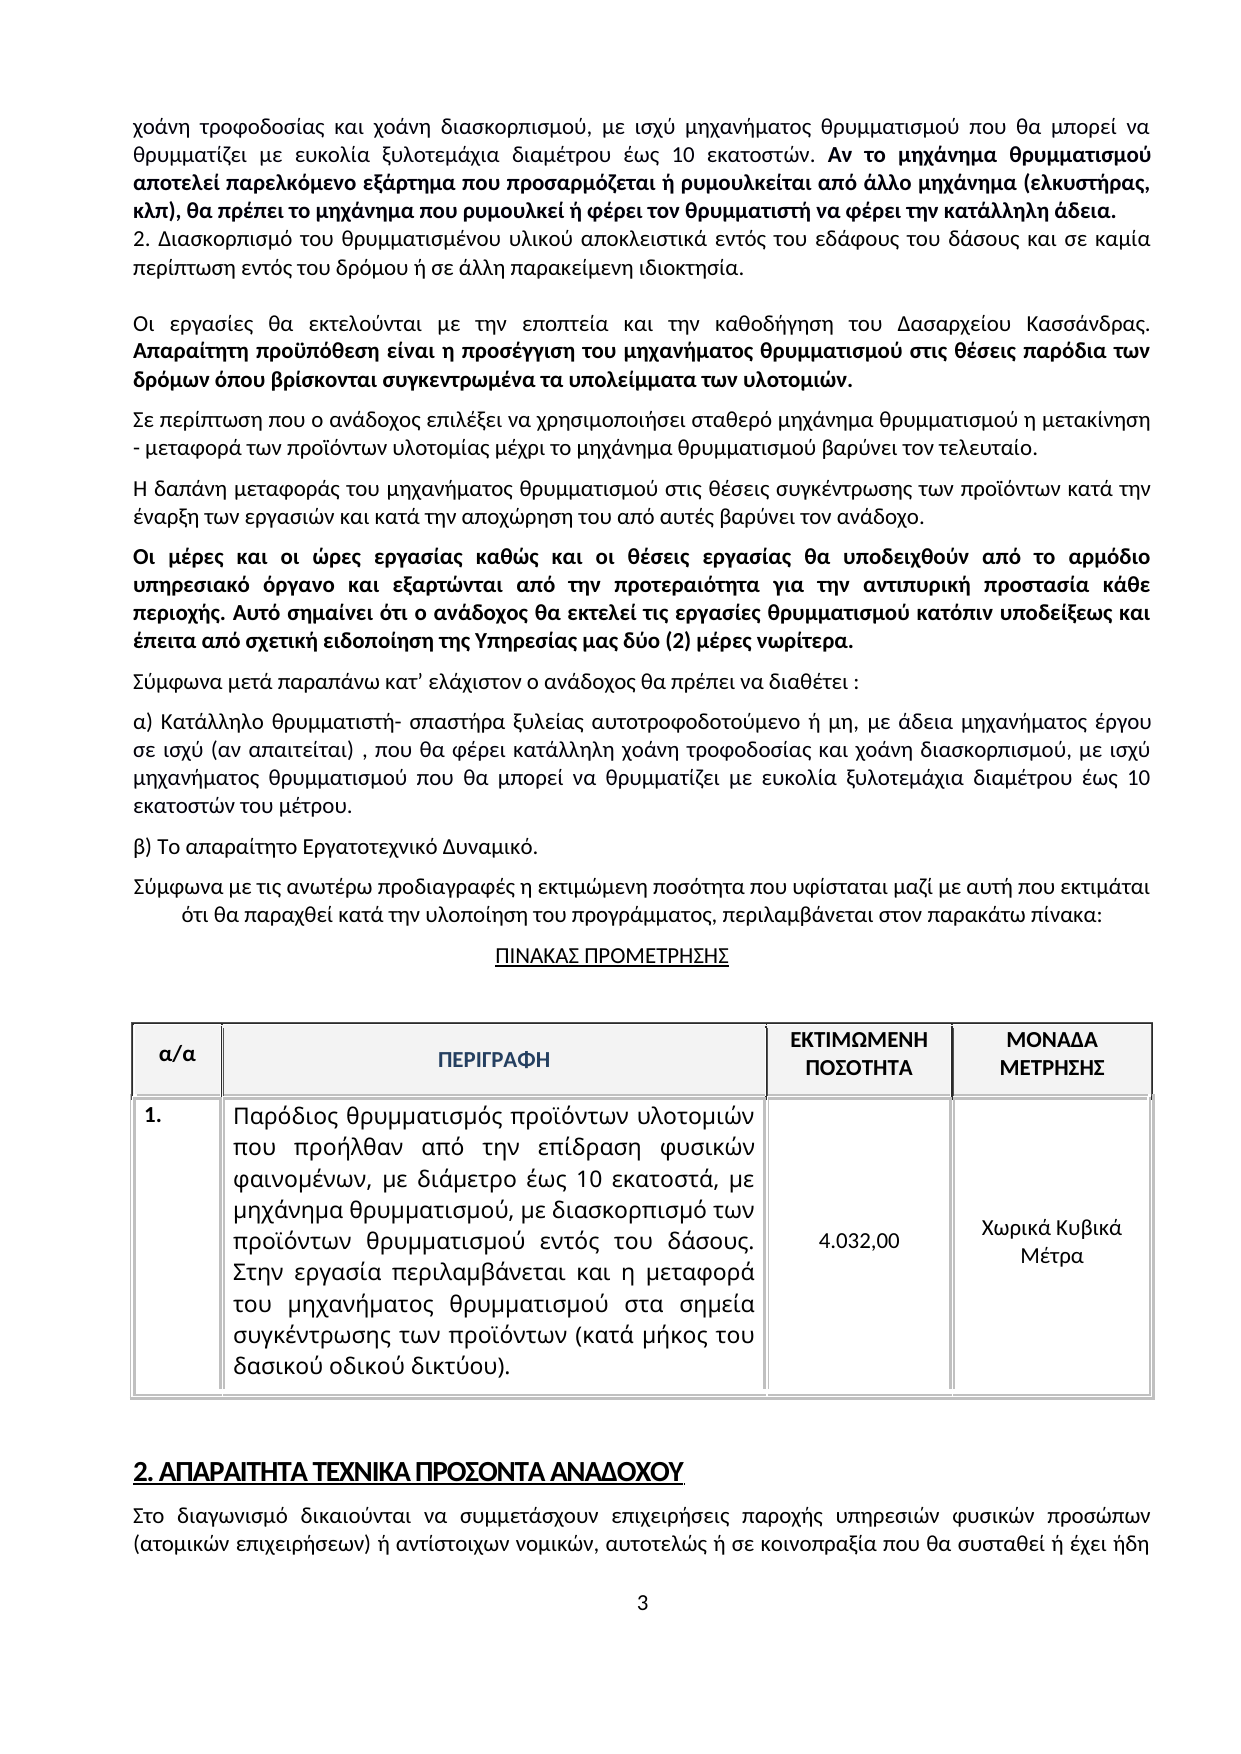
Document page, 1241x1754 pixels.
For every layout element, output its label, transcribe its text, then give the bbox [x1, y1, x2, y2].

text Σύμφωνα μετά παραπάνω κατ’ ελάχιστον ο ανάδοχος θα πρέπει να διαθέτει : [133, 667, 993, 695]
text 2. ΑΠΑΡΑΙΤΗΤΑ ΤΕΧΝΙΚΑ ΠΡΟΣΟΝΤΑ ΑΝΑΔΟΧΟΥ [133, 1453, 1052, 1489]
text Οι εργασίες θα εκτελούνται με την εποπτεία και την καθοδήγηση του Δασαρχείου Κασσάνδρας. Απαραίτητη προϋπόθεση είναι η προσέγγιση του μηχανήματος θρυμματισμού στις θέσεις παρόδια των δρόμων όπου βρίσκονται συγκεντρωμένα τα υπολείμματα των υλοτομιών. [133, 309, 1152, 393]
table_header ΜΟΝΑΔΑ ΜΕΤΡΗΣΗΣ [952, 1025, 1151, 1094]
table_header α/α [135, 1025, 222, 1094]
text Η δαπάνη μεταφοράς του μηχανήματος θρυμματισμού στις θέσεις συγκέντρωσης των προϊόντων κατά την έναρξη των εργασιών και κατά την αποχώρηση του από αυτές βαρύνει τον ανάδοχο. [133, 474, 1152, 530]
table_header ΠΕΡΙΓΡΑΦΗ [222, 1025, 766, 1094]
table_cell Χωρικά Κυβικά Μέτρα [952, 1094, 1151, 1394]
text Οι μέρες και οι ώρες εργασίας καθώς και οι θέσεις εργασίας θα υποδειχθούν από το αρμόδιο υπηρεσιακό όργανο και εξαρτώνται από την προτεραιότητα για την αντιπυρική προστασία κάθε περιοχής. Αυτό σημαίνει ότι ο ανάδοχος θα εκτελεί τις εργασίες θρυμματισμού κατόπιν υποδείξεως και έπειτα από σχετική ειδοποίηση της Υπηρεσίας μας δύο (2) μέρες νωρίτερα. [133, 542, 1152, 654]
table_cell 4.032,00 [766, 1098, 952, 1394]
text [133, 1501, 1152, 1557]
text 2. Διασκορπισμό του θρυμματισμένου υλικού αποκλειστικά εντός του εδάφους του δάσους και σε καμία περίπτωση εντός του δρόμου ή σε άλλη παρακείμενη ιδιοκτησία. [133, 224, 1152, 281]
text Σε περίπτωση που ο ανάδοχος επιλέξει να χρησιμοποιήσει σταθερό μηχάνημα θρυμματισμού η μετακίνηση - μεταφορά των προϊόντων υλοτομίας μέχρι το μηχάνημα θρυμματισμού βαρύνει τον τελευταίο. [133, 405, 1152, 461]
table_cell Παρόδιος θρυμματισμός προϊόντων υλοτομιών που προήλθαν από την επίδραση φυσικών φαινομένων, με διάμετρο έως 10 εκατοστά, με μηχάνημα θρυμματισμού, με διασκορπισμό των προϊόντων θρυμματισμού εντός του δάσους. Στην εργασία περιλαμβάνεται και η μεταφορά του μηχανήματος θρυμματισμού στα σημεία συγκέντρωσης των προϊόντων (κατά μήκος του δασικού οδικού δικτύου). [222, 1095, 766, 1394]
text ΠΙΝΑΚΑΣ ΠΡΟΜΕΤΡΗΣΗΣ [133, 941, 1152, 969]
text Σύμφωνα με τις ανωτέρω προδιαγραφές η εκτιμώμενη ποσότητα που υφίσταται μαζί με αυτή που εκτιμάται ότι θα παραχθεί κατά την υλοποίηση του προγράμματος, περιλαμβάνεται στον παρακάτω πίνακα: [133, 872, 1152, 928]
table_header ΕΚΤΙΜΩΜΕΝΗ ΠΟΣΟΤΗΤΑ [766, 1025, 952, 1094]
text β) Το απαραίτητο Εργατοτεχνικό Δυναμικό. [133, 832, 993, 860]
table_cell 1. [136, 1100, 222, 1394]
text α) Κατάλληλο θρυμματιστή- σπαστήρα ξυλείας αυτοτροφοδοτούμενο ή μη, με άδεια μηχανήματος έργου σε ισχύ (αν απαιτείται) , που θα φέρει κατάλληλη χοάνη τροφοδοσίας και χοάνη διασκορπισμού, με ισχύ μηχανήματος θρυμματισμού που θα μπορεί να θρυμματίζει με ευκολία ξυλοτεμάχια διαμέτρου έως 10 εκατοστών του μέτρου. [133, 707, 1152, 819]
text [133, 112, 1152, 224]
